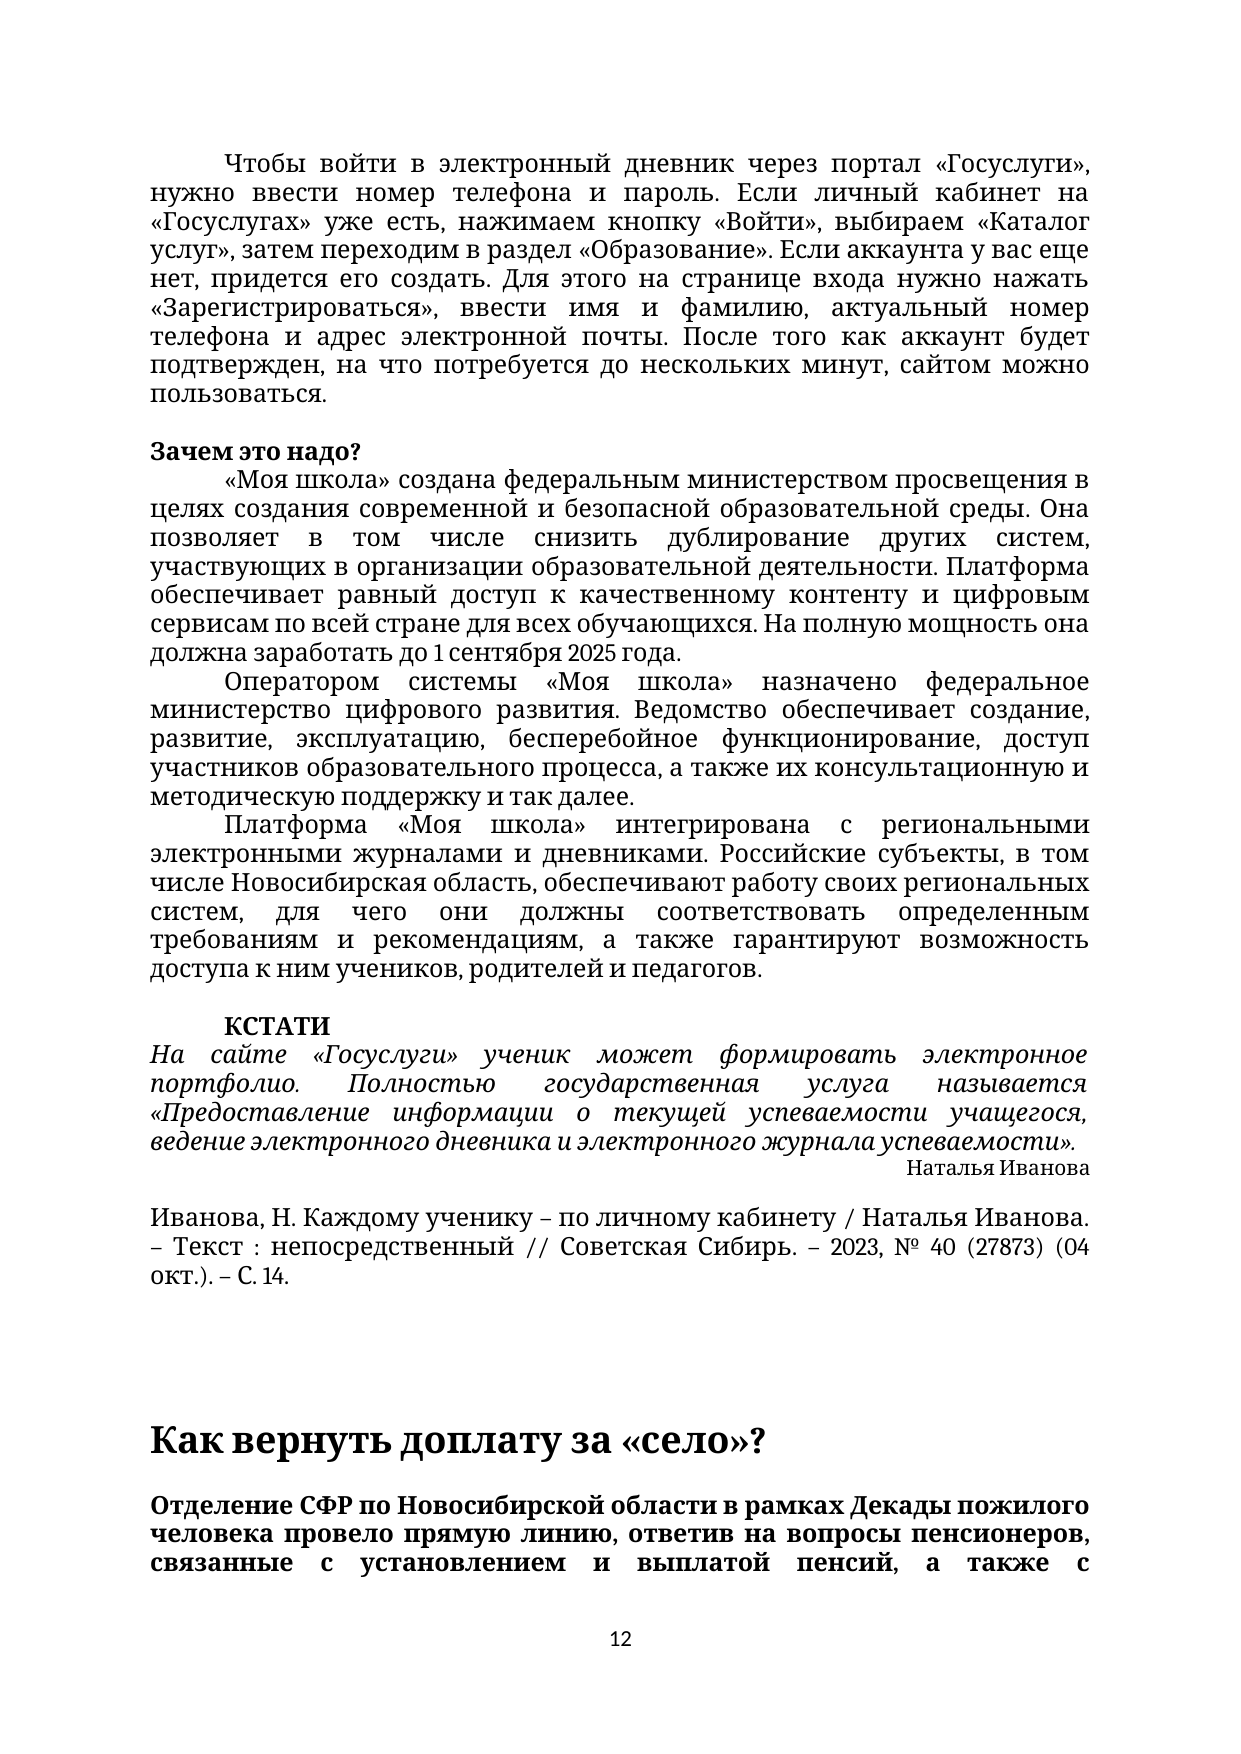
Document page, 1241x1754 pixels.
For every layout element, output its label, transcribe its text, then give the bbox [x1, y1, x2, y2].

text КСТАТИ На сайте «Госуслуги» ученик может формировать электронное портфолио. Полностью государственная услуга называется «Предоставление информации о текущей успеваемости учащегося, ведение электронного дневника и электронного журнала успеваемости». [150, 1012, 1090, 1156]
text Платформа «Моя школа» интегрирована с региональными электронными журналами и дневниками. Российские субъекты, в том числе Новосибирская область, обеспечивают работу своих региональных систем, для чего они должны соответствовать определенным требованиям и рекомендациям, а также гарантируют возможность доступа к ним учеников, родителей и педагогов. [150, 811, 1090, 984]
text Чтобы войти в электронный дневник через портал «Госуслуги», нужно ввести номер телефона и пароль. Если личный кабинет на «Госуслугах» уже есть, нажимаем кнопку «Войти», выбираем «Каталог услуг», затем переходим в раздел «Образование». Если аккаунта у вас еще нет, придется его создать. Для этого на странице входа нужно нажать «Зарегистрироваться», ввести имя и фамилию, актуальный номер телефона и адрес электронной почты. После того как аккаунт будет подтвержден, на что потребуется до нескольких минут, сайтом можно пользоваться. [150, 150, 1090, 409]
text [150, 1492, 1090, 1578]
text Оператором системы «Моя школа» назначено федеральное министерство цифрового развития. Ведомство обеспечивает создание, развитие, эксплуатацию, бесперебойное функционирование, доступ участников образовательного процесса, а также их консультационную и методическую поддержку и так далее. [150, 667, 1090, 811]
text Иванова, Н. Каждому ученику – по личному кабинету / Наталья Иванова. – Текст : непосредственный // Советская Сибирь. – 2023, № 40 (27873) (04 окт.). – С. 14. [150, 1204, 1090, 1290]
text Наталья Иванова [150, 1156, 1090, 1180]
text «Моя школа» создана федеральным министерством просвещения в целях создания современной и безопасной образовательной среды. Она позволяет в том числе снизить дублирование других систем, участвующих в организации образовательной деятельности. Платформа обеспечивает равный доступ к качественному контенту и цифровым сервисам по всей стране для всех обучающихся. На полную мощность она должна заработать до 1 сентября 2025 года. [150, 466, 1090, 667]
text Зачем это надо? [150, 437, 1090, 466]
subtitle Как вернуть доплату за «село»? [150, 1420, 1090, 1463]
